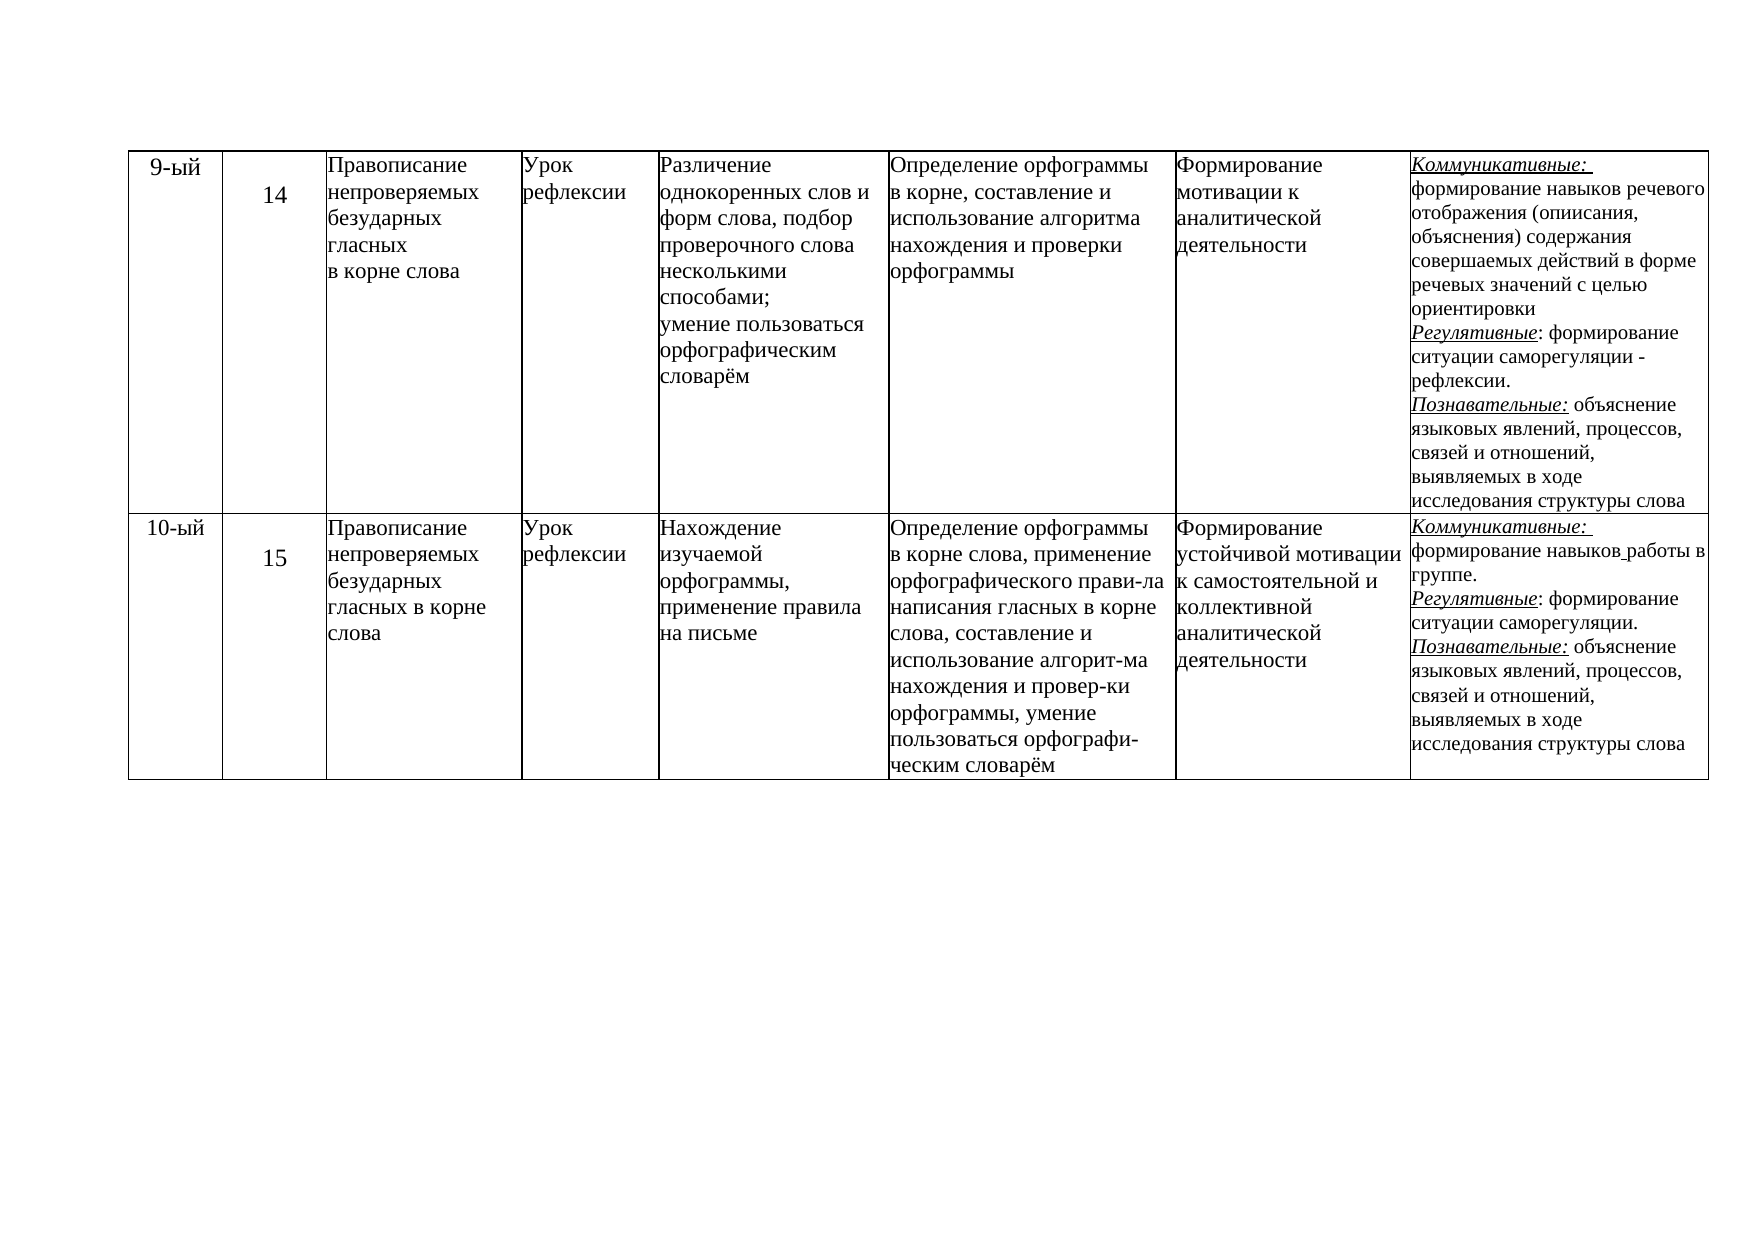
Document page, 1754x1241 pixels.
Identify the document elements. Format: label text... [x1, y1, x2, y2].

table_cell Коммуникативные: формирование навыков работы в группе. Регулятивные: формирование ситуации саморегуляции. Познавательные: объяснение языковых явлений, процессов, связей и отношений, выявляемых в ходе исследования структуры слова [1411, 514, 1708, 779]
table_cell Определение орфограммы в корне, составление и использование алгоритма нахождения и проверки орфограммы [890, 152, 1175, 512]
table_cell Различение однокоренных слов и форм слова, подбор проверочного слова несколькими способами; умение пользоваться орфографическим словарём [660, 152, 888, 512]
table_cell Формирование устойчивой мотивации к самостоятельной и коллективной аналитической деятельности [1177, 514, 1410, 779]
table_cell 9-ый [129, 152, 222, 512]
table_cell 15 [223, 514, 326, 779]
table_cell Правописание непроверяемых безударных гласных в корне слова [327, 152, 521, 512]
table_cell Коммуникативные: формирование навыков речевого отображения (опиисания, объяснения) содержания совершаемых действий в форме речевых значений с целью ориентировки Регулятивные: формирование ситуации саморегуляции - рефлексии. Познавательные: объяснение языковых явлений, процессов, связей и отношений, выявляемых в ходе исследования структуры слова [1411, 152, 1708, 512]
table_cell 14 [223, 152, 326, 512]
table_cell Формирование мотивации к аналитической деятельности [1177, 152, 1410, 512]
table_cell Урок рефлексии [523, 514, 658, 779]
table_cell Урок рефлексии [523, 152, 658, 512]
table_cell 10-ый [129, 514, 222, 779]
table_cell Определение орфограммы в корне слова, применение орфографического прави-ла написания гласных в корне слова, составление и использование алгорит-ма нахождения и провер-ки орфограммы, умение пользоваться орфографи-ческим словарём [890, 514, 1175, 779]
table_cell Нахождение изучаемой орфограммы, применение правила на письме [660, 514, 888, 779]
table_cell Правописание непроверяемых безударных гласных в корне слова [327, 514, 521, 779]
